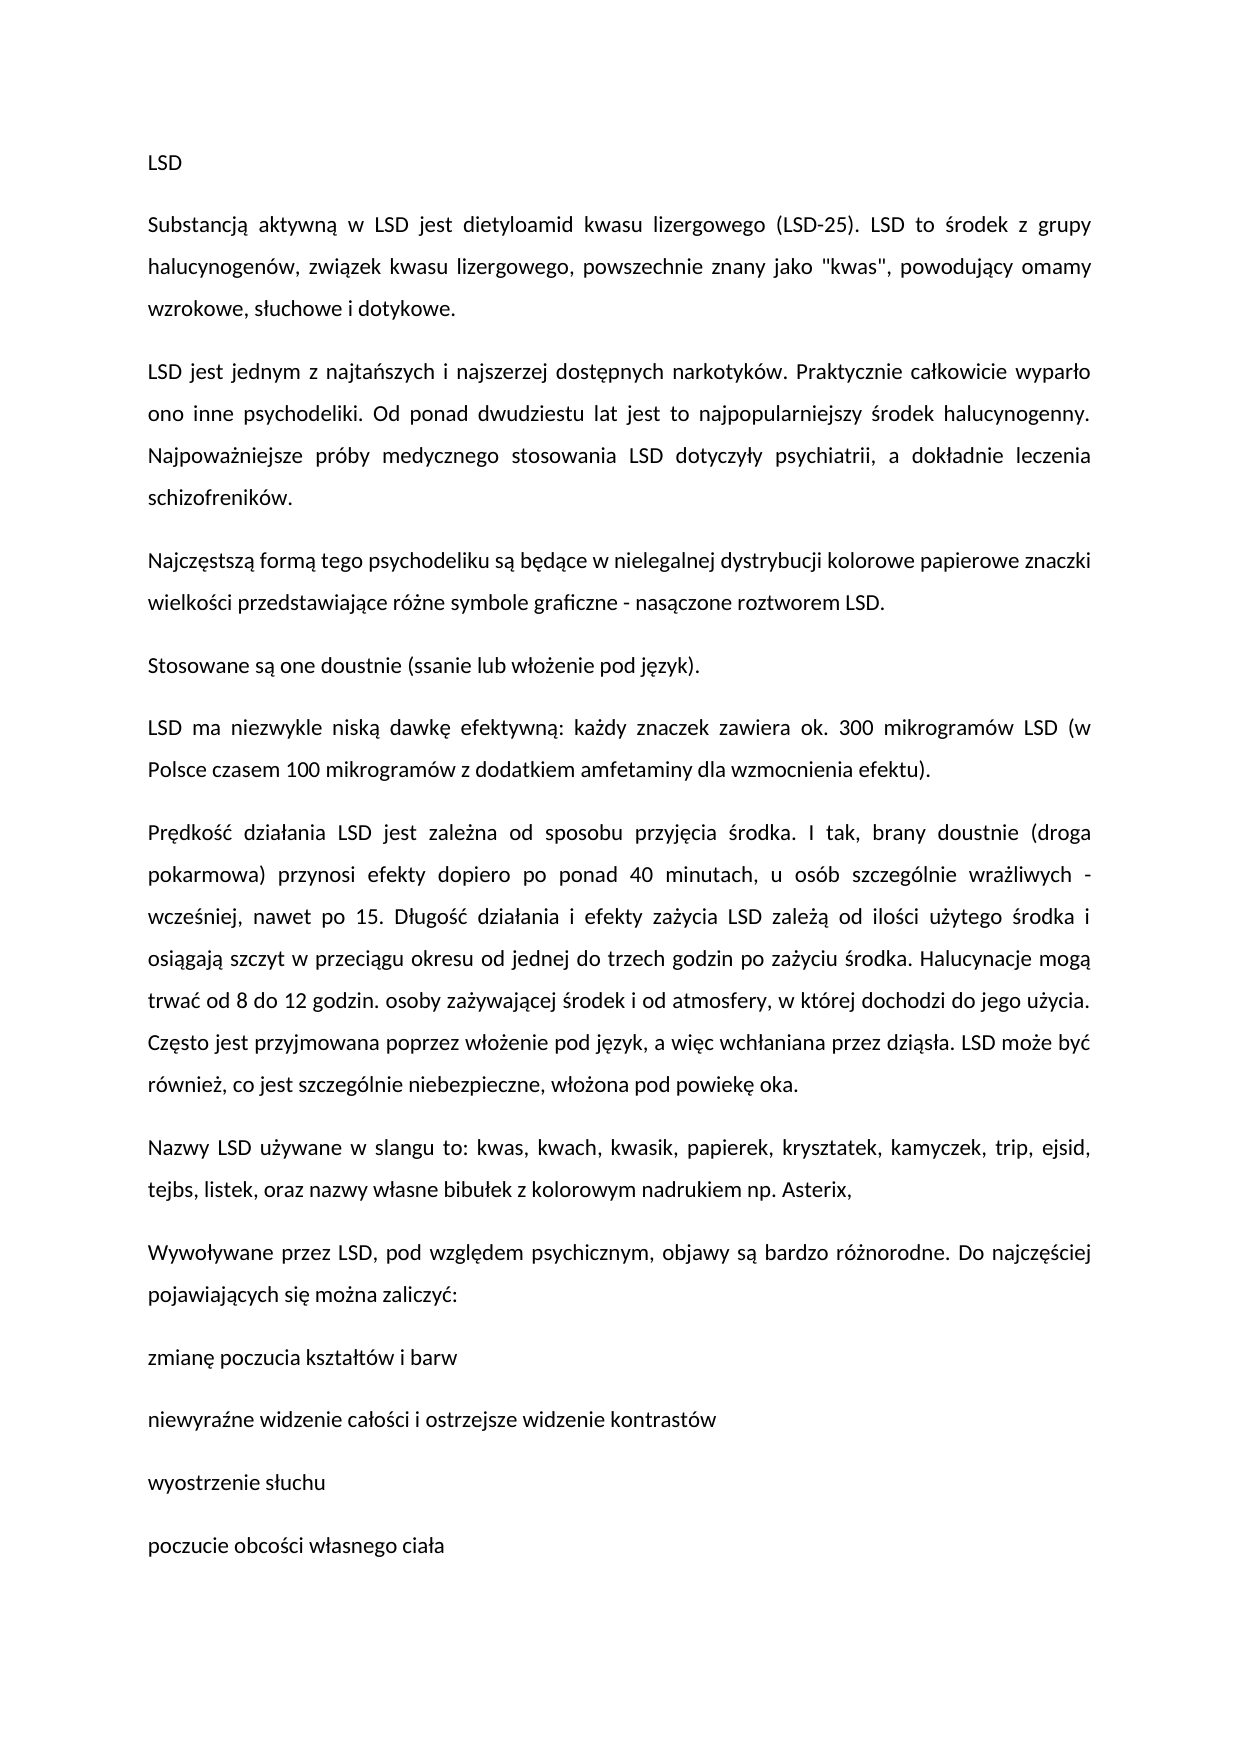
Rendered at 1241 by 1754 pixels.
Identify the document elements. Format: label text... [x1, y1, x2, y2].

text LSD ma niezwykle niską dawkę efektywną: każdy znaczek zawiera ok. 300 mikrogramów LSD (w Polsce czasem 100 mikrogramów z dodatkiem amfetaminy dla wzmocnienia efektu). [148, 713, 1093, 783]
text Najczęstszą formą tego psychodeliku są będące w nielegalnej dystrybucji kolorowe papierowe znaczki wielkości przedstawiające różne symbole graficzne - nasączone roztworem LSD. [148, 546, 1093, 616]
text zmianę poczucia kształtów i barw [148, 1343, 1093, 1371]
text wyostrzenie słuchu [148, 1468, 1093, 1496]
text poczucie obcości własnego ciała [148, 1531, 1093, 1559]
text niewyraźne widzenie całości i ostrzejsze widzenie kontrastów [148, 1405, 1093, 1433]
text Stosowane są one doustnie (ssanie lub włożenie pod język). [148, 651, 1093, 679]
text LSD jest jednym z najtańszych i najszerzej dostępnych narkotyków. Praktycznie całkowicie wyparło ono inne psychodeliki. Od ponad dwudziestu lat jest to najpopularniejszy środek halucynogenny. Najpoważniejsze próby medycznego stosowania LSD dotyczyły psychiatrii, a dokładnie leczenia schizofreników. [148, 357, 1093, 511]
text LSD [148, 148, 1093, 176]
text Nazwy LSD używane w slangu to: kwas, kwach, kwasik, papierek, krysztatek, kamyczek, trip, ejsid, tejbs, listek, oraz nazwy własne bibułek z kolorowym nadrukiem np. Asterix, [148, 1133, 1093, 1203]
text Wywoływane przez LSD, pod względem psychicznym, objawy są bardzo różnorodne. Do najczęściej pojawiających się można zaliczyć: [148, 1238, 1093, 1308]
text Prędkość działania LSD jest zależna od sposobu przyjęcia środka. I tak, brany doustnie (droga pokarmowa) przynosi efekty dopiero po ponad 40 minutach, u osób szczególnie wrażliwych - wcześniej, nawet po 15. Długość działania i efekty zażycia LSD zależą od ilości użytego środka i osiągają szczyt w przeciągu okresu od jednej do trzech godzin po zażyciu środka. Halucynacje mogą trwać od 8 do 12 godzin. osoby zażywającej środek i od atmosfery, w której dochodzi do jego użycia. Często jest przyjmowana poprzez włożenie pod język, a więc wchłaniana przez dziąsła. LSD może być również, co jest szczególnie niebezpieczne, włożona pod powiekę oka. [148, 818, 1093, 1098]
text Substancją aktywną w LSD jest dietyloamid kwasu lizergowego (LSD-25). LSD to środek z grupy halucynogenów, związek kwasu lizergowego, powszechnie znany jako "kwas", powodujący omamy wzrokowe, słuchowe i dotykowe. [148, 210, 1093, 322]
